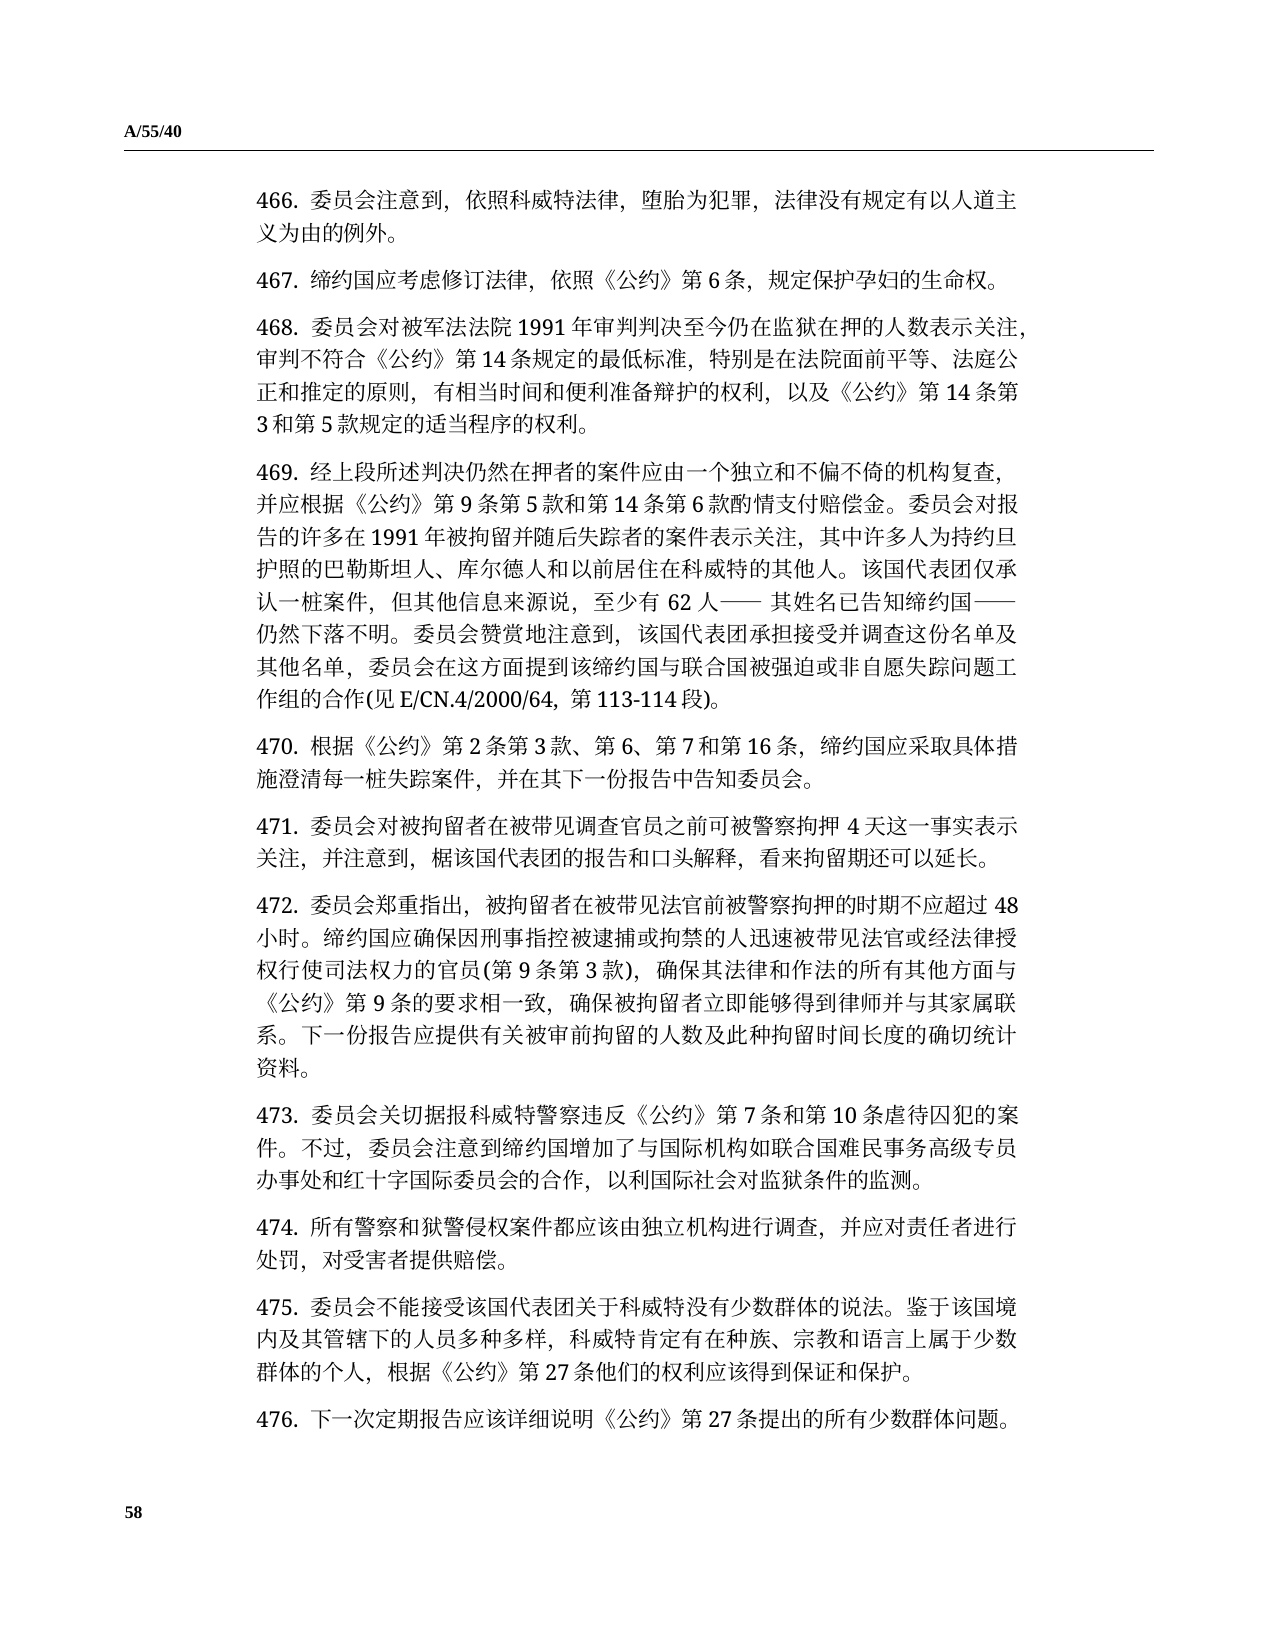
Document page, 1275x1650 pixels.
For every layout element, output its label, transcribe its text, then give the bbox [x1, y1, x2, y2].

text 473. 委员会关切据报科威特警察违反《公约》第7条和第10条虐待囚犯的案件。不过，委员会注意到缔约国增加了与国际机构如联合国难民事务高级专员办事处和红十字国际委员会的合作，以利国际社会对监狱条件的监测。 [256, 1098, 1019, 1195]
text 468. 委员会对被军法法院1991年审判判决至今仍在监狱在押的人数表示关注，审判不符合《公约》第14条规定的最低标准，特别是在法院面前平等、法庭公正和推定的原则，有相当时间和便利准备辩护的权利，以及《公约》第14条第3和第5款规定的适当程序的权利。 [256, 310, 1019, 440]
text 467. 缔约国应考虑修订法律，依照《公约》第6条，规定保护孕妇的生命权。 [256, 263, 1019, 295]
text 469. 经上段所述判决仍然在押者的案件应由一个独立和不偏不倚的机构复查，并应根据《公约》第9条第5款和第14条第6款酌情支付赔偿金。委员会对报告的许多在1991年被拘留并随后失踪者的案件表示关注，其中许多人为持约旦护照的巴勒斯坦人、库尔德人和以前居住在科威特的其他人。该国代表团仅承认一桩案件，但其他信息来源说，至少有62人—— 其姓名已告知缔约国—— 仍然下落不明。委员会赞赏地注意到，该国代表团承担接受并调查这份名单及其他名单，委员会在这方面提到该缔约国与联合国被强迫或非自愿失踪问题工作组的合作(见E/CN.4/2000/64, 第113-114段)。 [256, 454, 1019, 714]
text 476. 下一次定期报告应该详细说明《公约》第27条提出的所有少数群体问题。 [256, 1401, 1019, 1434]
text 475. 委员会不能接受该国代表团关于科威特没有少数群体的说法。鉴于该国境内及其管辖下的人员多种多样，科威特肯定有在种族、宗教和语言上属于少数群体的个人，根据《公约》第27条他们的权利应该得到保证和保护。 [256, 1289, 1019, 1387]
text 471. 委员会对被拘留者在被带见调查官员之前可被警察拘押4天这一事实表示关注，并注意到，椐该国代表团的报告和口头解释，看来拘留期还可以延长。 [256, 808, 1019, 873]
text 472. 委员会郑重指出，被拘留者在被带见法官前被警察拘押的时期不应超过48小时。缔约国应确保因刑事指控被逮捕或拘禁的人迅速被带见法官或经法律授权行使司法权力的官员(第9条第3款)，确保其法律和作法的所有其他方面与《公约》第9条的要求相一致，确保被拘留者立即能够得到律师并与其家属联系。下一份报告应提供有关被审前拘留的人数及此种拘留时间长度的确切统计资料。 [256, 888, 1019, 1083]
text 474. 所有警察和狱警侵权案件都应该由独立机构进行调查，并应对责任者进行处罚，对受害者提供赔偿。 [256, 1210, 1019, 1275]
text 470. 根据《公约》第2条第3款、第6、第7和第16条，缔约国应采取具体措施澄清每一桩失踪案件，并在其下一份报告中告知委员会。 [256, 729, 1019, 794]
text 466. 委员会注意到，依照科威特法律，堕胎为犯罪，法律没有规定有以人道主义为由的例外。 [256, 183, 1019, 248]
